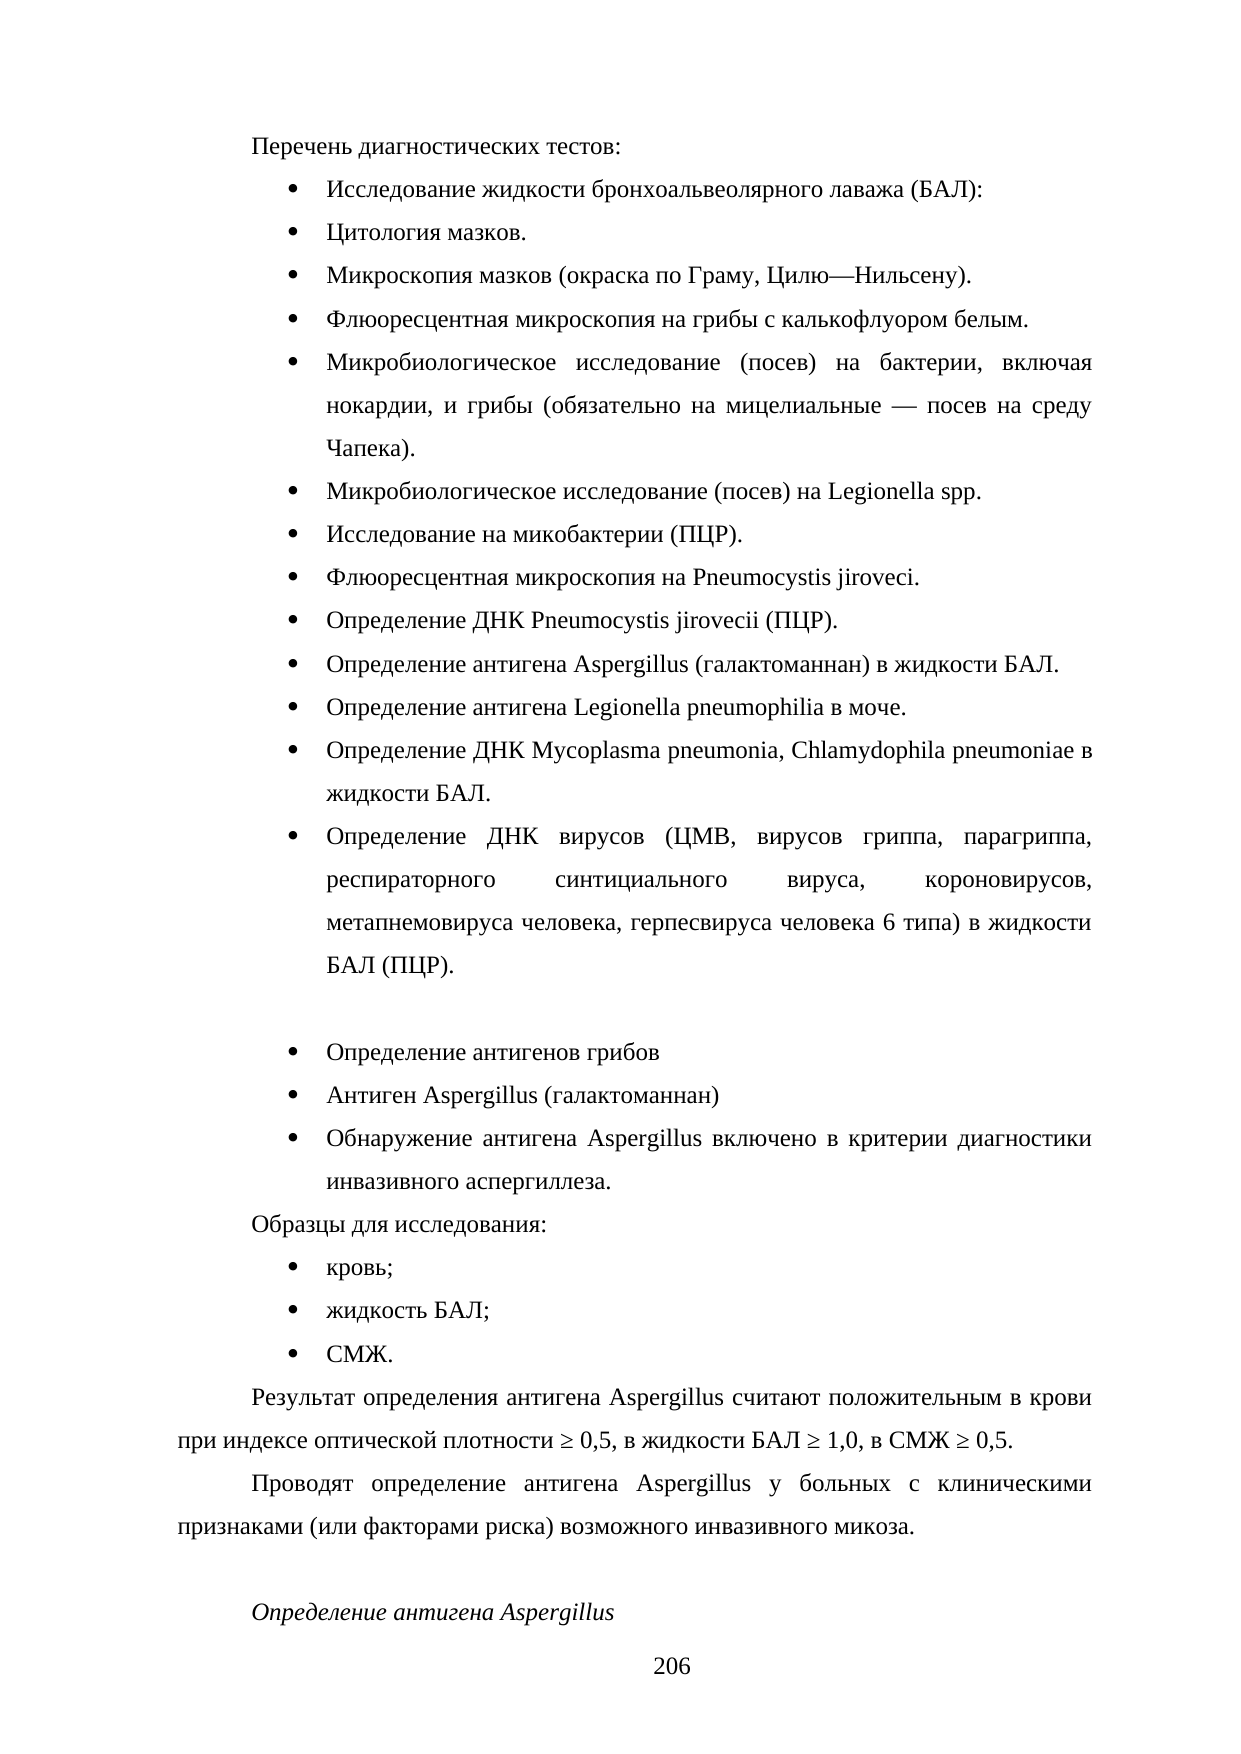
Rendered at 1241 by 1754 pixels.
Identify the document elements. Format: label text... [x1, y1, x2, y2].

text Результат определения антигена Aspergillus считают положительным в крови при индексе оптической плотности ≥ 0,5, в жидкости БАЛ ≥ 1,0, в СМЖ ≥ 0,5. [177, 1382, 1093, 1454]
list кровь; [288, 1252, 1093, 1281]
text Проводят определение антигена Aspergillus у больных с клиническими признаками (или факторами риска) возможного инвазивного микоза. [177, 1468, 1093, 1540]
list Микробиологическое исследование (посев) на бактерии, включая нокардии, и грибы (обязательно на мицелиальные — посев на среду Чапека). [288, 347, 1093, 462]
list жидкость БАЛ; [288, 1296, 1093, 1324]
list Определение антигенов грибов [288, 1037, 1093, 1066]
text Определение антигена Aspergillus [177, 1597, 1093, 1626]
list Обнаружение антигена Aspergillus включено в критерии диагностики инвазивного аспергиллеза. [288, 1123, 1093, 1195]
list Цитология мазков. [288, 217, 1093, 246]
list Определение антигена Aspergillus (галактоманнан) в жидкости БАЛ. [288, 649, 1093, 677]
list Флюоресцентная микроскопия на Pneumocystis jiroveci. [288, 562, 1093, 591]
list Флюоресцентная микроскопия на грибы с калькофлуором белым. [288, 304, 1093, 332]
text Образцы для исследования: [177, 1209, 1093, 1238]
list Микроскопия мазков (окраска по Граму, Цилю—Нильсену). [288, 261, 1093, 289]
list Антиген Aspergillus (галактоманнан) [288, 1080, 1093, 1109]
list Исследование жидкости бронхоальвеолярного лаважа (БАЛ): [288, 174, 1093, 203]
list Микробиологическое исследование (посев) на Legionella spp. [288, 476, 1093, 505]
list Определение антигена Legionella pneumophilia в моче. [288, 692, 1093, 721]
list СМЖ. [288, 1339, 1093, 1367]
text Перечень диагностических тестов: [177, 131, 1093, 160]
list Исследование на микобактерии (ПЦР). [288, 519, 1093, 548]
list Определение ДНК вирусов (ЦМВ, вирусов гриппа, парагриппа, респираторного синтициального вируса, короновирусов, метапнемовируса человека, герпесвируса человека 6 типа) в жидкости БАЛ (ПЦР). [288, 821, 1093, 979]
list Определение ДНК Pneumocystis jirovecii (ПЦР). [288, 606, 1093, 634]
list Определение ДНК Mycoplasma pneumonia, Chlamydophila pneumoniae в жидкости БАЛ. [288, 735, 1093, 807]
